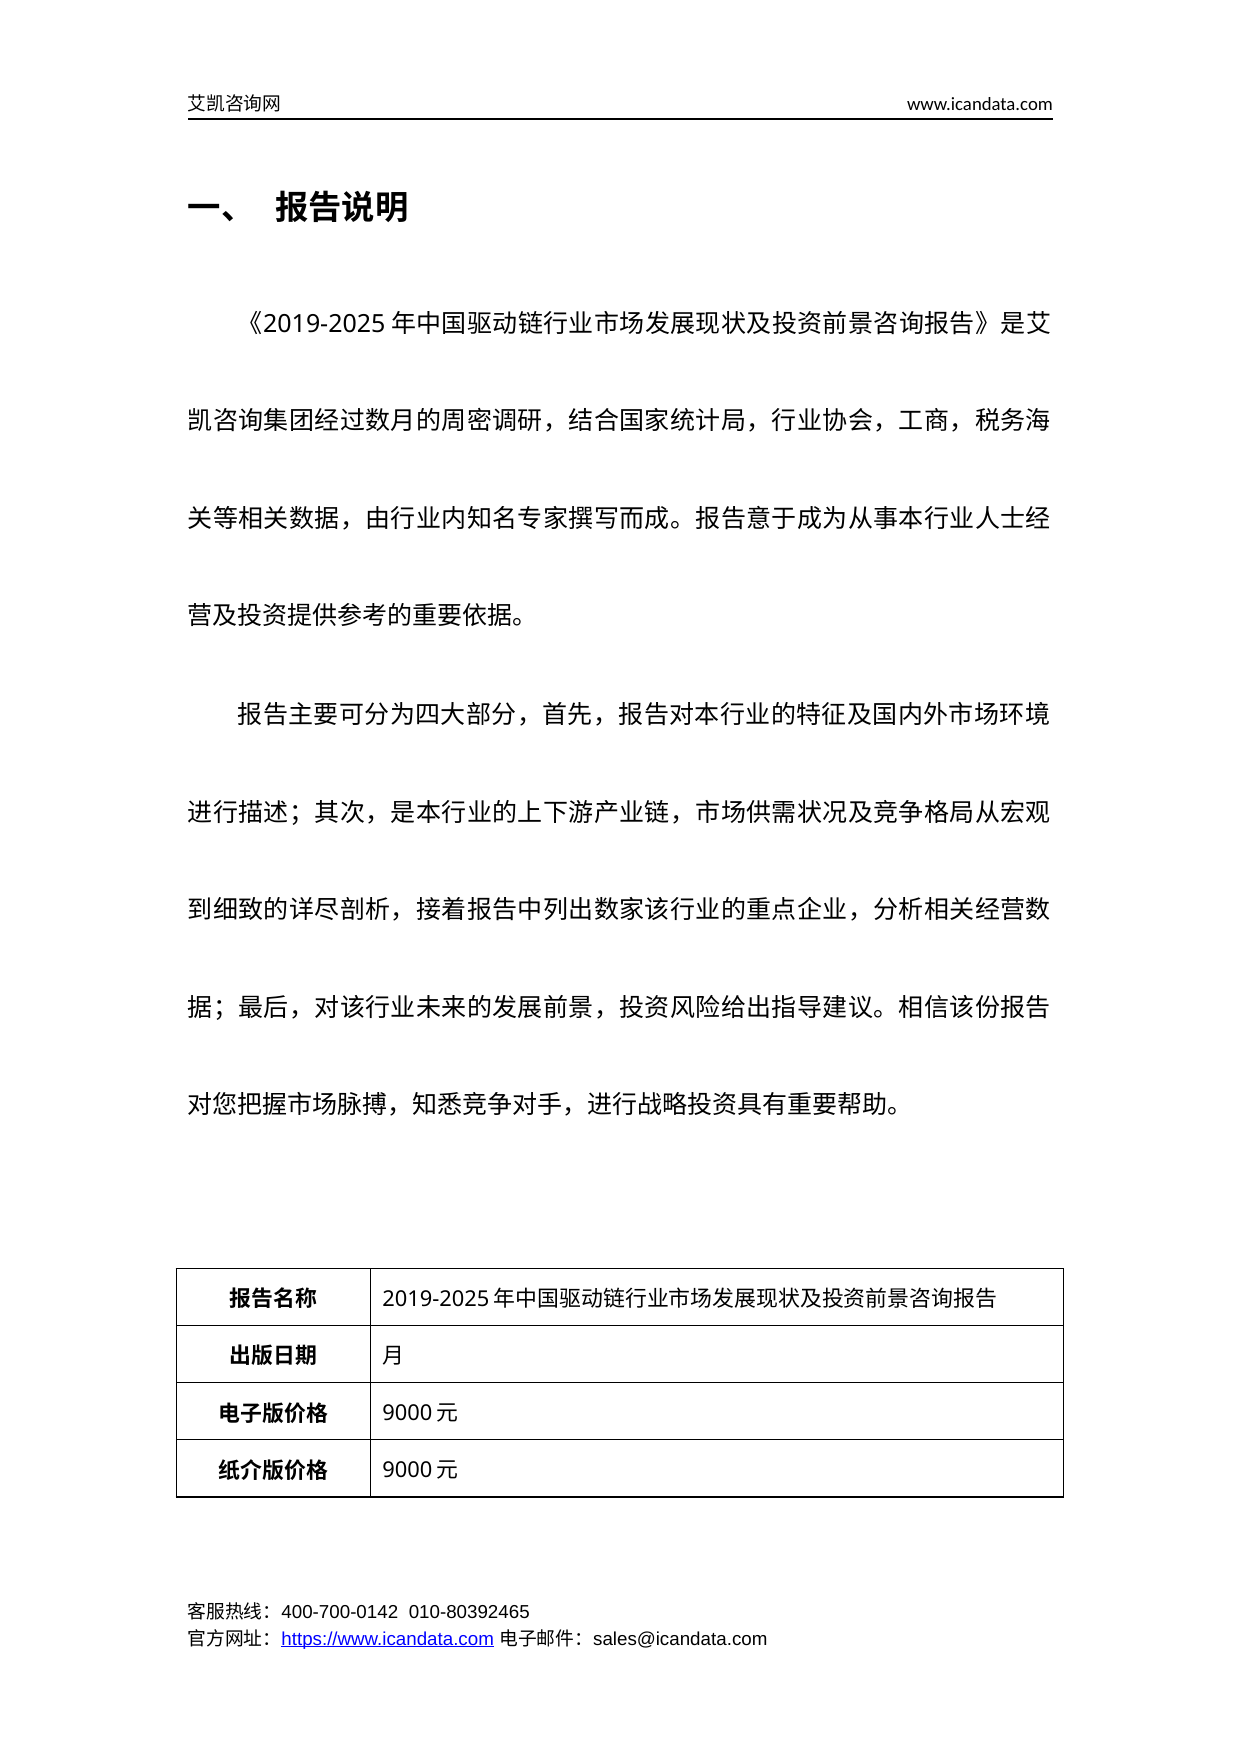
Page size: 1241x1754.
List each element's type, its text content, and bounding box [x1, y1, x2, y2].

table_cell 纸介版价格 [177, 1440, 370, 1496]
table_cell 9000元 [371, 1383, 1063, 1439]
table_header 报告名称 [177, 1269, 370, 1325]
table_cell 出版日期 [177, 1326, 370, 1382]
table_cell 9000元 [371, 1440, 1063, 1496]
table_cell 电子版价格 [177, 1383, 370, 1439]
subtitle 报告说明 [187, 172, 1053, 237]
text 报告主要可分为四大部分，首先，报告对本行业的特征及国内外市场环境进行描述；其次，是本行业的上下游产业链，市场供需状况及竞争格局从宏观到细致的详尽剖析，接着报告中列出数家该行业的重点企业，分析相关经营数据；最后，对该行业未来的发展前景，投资风险给出指导建议。相信该份报告对您把握市场脉搏，知悉竞争对手，进行战略投资具有重要帮助。 [187, 681, 1053, 1136]
table_header 2019-2025年中国驱动链行业市场发展现状及投资前景咨询报告 [371, 1269, 1063, 1325]
table_cell 月 [371, 1326, 1063, 1382]
text 《2019-2025年中国驱动链行业市场发展现状及投资前景咨询报告》是艾凯咨询集团经过数月的周密调研，结合国家统计局，行业协会，工商，税务海关等相关数据，由行业内知名专家撰写而成。报告意于成为从事本行业人士经营及投资提供参考的重要依据。 [187, 289, 1053, 646]
